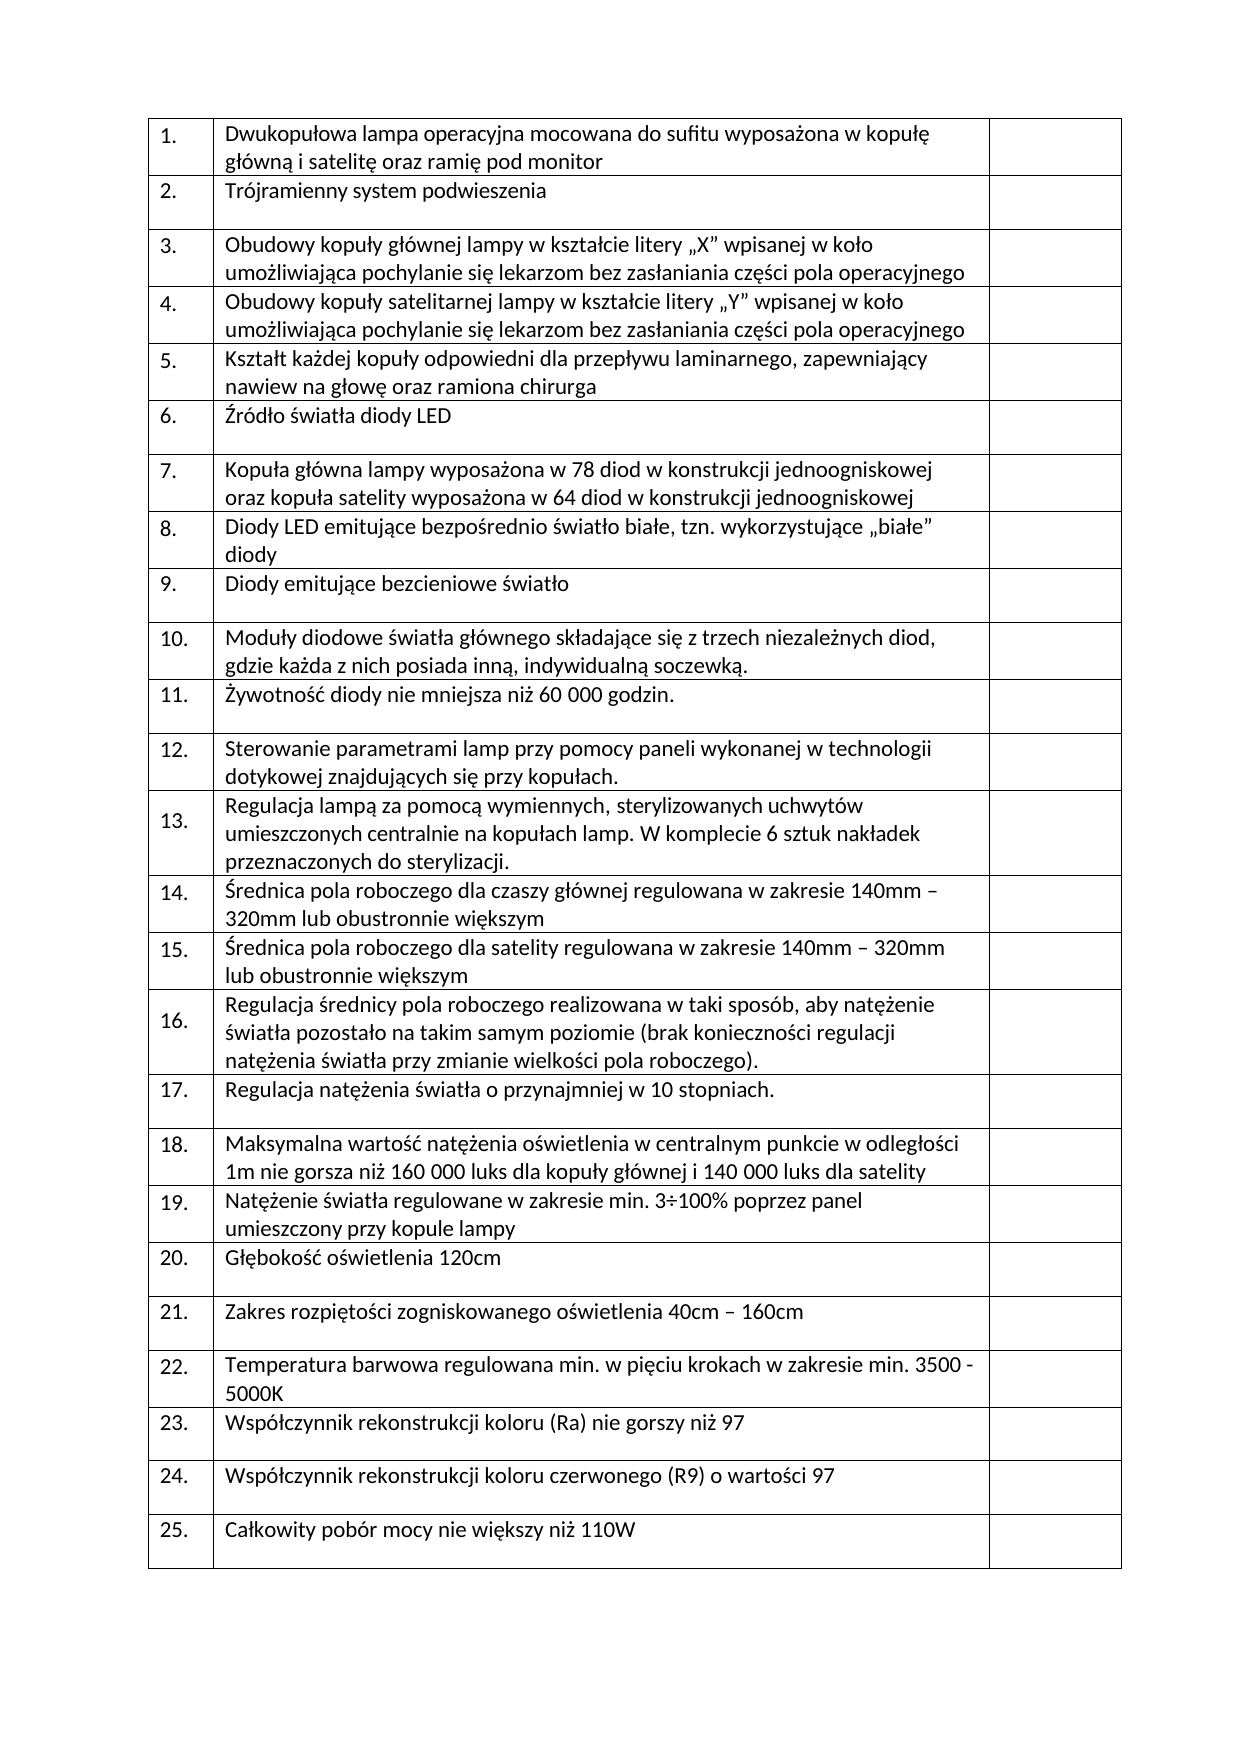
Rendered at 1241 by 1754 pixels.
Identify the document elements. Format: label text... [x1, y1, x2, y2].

table_cell [990, 1186, 1121, 1242]
table_cell Diody LED emitujące bezpośrednio światło białe, tzn. wykorzystujące „białe” diody [214, 512, 989, 568]
table_cell Współczynnik rekonstrukcji koloru czerwonego (R9) o wartości 97 [214, 1461, 989, 1514]
table_cell [990, 287, 1121, 343]
table_cell [990, 990, 1121, 1074]
table_cell [149, 1075, 213, 1128]
table_cell Sterowanie parametrami lamp przy pomocy paneli wykonanej w technologii dotykowej znajdujących się przy kopułach. [214, 734, 989, 790]
table_cell Moduły diodowe światła głównego składające się z trzech niezależnych diod, gdzie każda z nich posiada inną, indywidualną soczewką. [214, 623, 989, 679]
table_cell [149, 1297, 213, 1349]
table_cell [990, 1297, 1121, 1349]
table_cell [990, 1129, 1121, 1185]
table_cell Trójramienny system podwieszenia [214, 176, 989, 229]
table_cell Dwukopułowa lampa operacyjna mocowana do sufitu wyposażona w kopułę główną i satelitę oraz ramię pod monitor [214, 119, 989, 175]
table_cell [149, 401, 213, 454]
table_cell [149, 623, 213, 679]
table_cell [149, 1186, 213, 1242]
table_cell [990, 455, 1121, 511]
table_cell [990, 680, 1121, 733]
table_cell [149, 680, 213, 733]
table_cell Całkowity pobór mocy nie większy niż 110W [214, 1515, 989, 1568]
table_cell [990, 230, 1121, 286]
table_cell Współczynnik rekonstrukcji koloru (Ra) nie gorszy niż 97 [214, 1408, 989, 1460]
table_cell [149, 933, 213, 989]
table_cell Żywotność diody nie mniejsza niż 60 000 godzin. [214, 680, 989, 733]
table_cell Obudowy kopuły satelitarnej lampy w kształcie litery „Y” wpisanej w koło umożliwiająca pochylanie się lekarzom bez zasłaniania części pola operacyjnego [214, 287, 989, 343]
table_cell [149, 791, 213, 875]
table_cell [990, 734, 1121, 790]
table_cell Temperatura barwowa regulowana min. w pięciu krokach w zakresie min. 3500 - 5000K [214, 1351, 989, 1407]
table_cell Źródło światła diody LED [214, 401, 989, 454]
table_cell [149, 287, 213, 343]
table_cell [149, 569, 213, 622]
table_cell [990, 876, 1121, 932]
table_cell Natężenie światła regulowane w zakresie min. 3÷100% poprzez panel umieszczony przy kopule lampy [214, 1186, 989, 1242]
table_cell [990, 1461, 1121, 1514]
table_cell [990, 119, 1121, 175]
table_cell [149, 455, 213, 511]
table_cell [149, 990, 213, 1074]
table_cell [990, 1075, 1121, 1128]
table_cell Średnica pola roboczego dla satelity regulowana w zakresie 140mm – 320mm lub obustronnie większym [214, 933, 989, 989]
table_cell Kopuła główna lampy wyposażona w 78 diod w konstrukcji jednoogniskowej oraz kopuła satelity wyposażona w 64 diod w konstrukcji jednoogniskowej [214, 455, 989, 511]
table_cell Głębokość oświetlenia 120cm [214, 1243, 989, 1296]
table_cell Zakres rozpiętości zogniskowanego oświetlenia 40cm – 160cm [214, 1297, 989, 1349]
table_cell [990, 1351, 1121, 1407]
table_cell [149, 1461, 213, 1514]
table_cell [149, 512, 213, 568]
table_cell [149, 1129, 213, 1185]
table_cell [149, 119, 213, 175]
table_cell [990, 344, 1121, 400]
table_cell Regulacja średnicy pola roboczego realizowana w taki sposób, aby natężenie światła pozostało na takim samym poziomie (brak konieczności regulacji natężenia światła przy zmianie wielkości pola roboczego). [214, 990, 989, 1074]
table_cell [149, 876, 213, 932]
table_cell [149, 176, 213, 229]
table_cell [990, 176, 1121, 229]
table_cell [149, 734, 213, 790]
table_cell [990, 569, 1121, 622]
table_cell [990, 401, 1121, 454]
table_cell [990, 791, 1121, 875]
table_cell Regulacja lampą za pomocą wymiennych, sterylizowanych uchwytów umieszczonych centralnie na kopułach lamp. W komplecie 6 sztuk nakładek przeznaczonych do sterylizacji. [214, 791, 989, 875]
table_cell [990, 1243, 1121, 1296]
table_cell [149, 1351, 213, 1407]
table_cell Regulacja natężenia światła o przynajmniej w 10 stopniach. [214, 1075, 989, 1128]
table_cell Obudowy kopuły głównej lampy w kształcie litery „X” wpisanej w koło umożliwiająca pochylanie się lekarzom bez zasłaniania części pola operacyjnego [214, 230, 989, 286]
table_cell [990, 512, 1121, 568]
table_cell [990, 623, 1121, 679]
table_cell [149, 230, 213, 286]
table_cell Średnica pola roboczego dla czaszy głównej regulowana w zakresie 140mm – 320mm lub obustronnie większym [214, 876, 989, 932]
table_cell [149, 1243, 213, 1296]
table_cell [149, 1515, 213, 1568]
table_cell [990, 1408, 1121, 1460]
table_cell Maksymalna wartość natężenia oświetlenia w centralnym punkcie w odległości 1m nie gorsza niż 160 000 luks dla kopuły głównej i 140 000 luks dla satelity [214, 1129, 989, 1185]
table_cell [990, 933, 1121, 989]
table_cell [149, 1408, 213, 1460]
table_cell Kształt każdej kopuły odpowiedni dla przepływu laminarnego, zapewniający nawiew na głowę oraz ramiona chirurga [214, 344, 989, 400]
table_cell [149, 344, 213, 400]
table_cell [990, 1515, 1121, 1568]
table_cell Diody emitujące bezcieniowe światło [214, 569, 989, 622]
